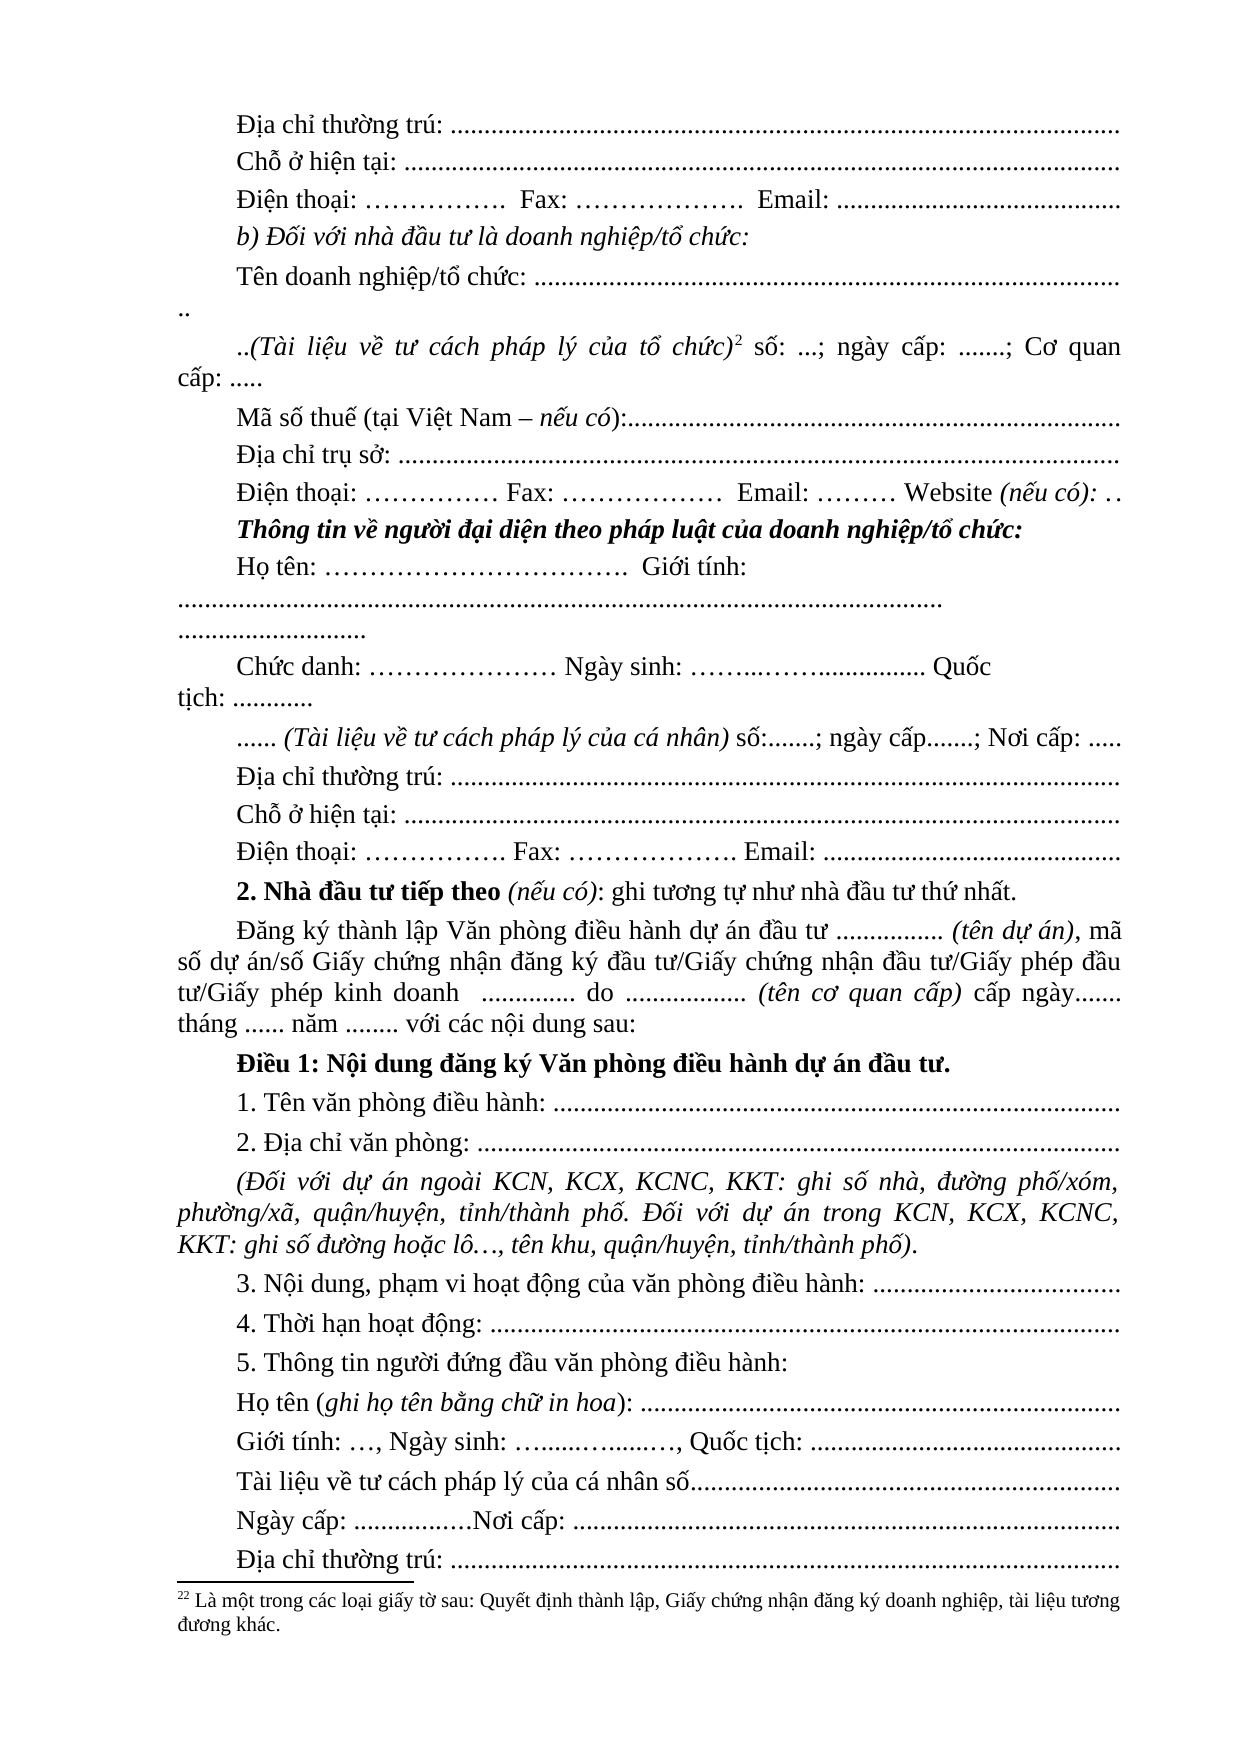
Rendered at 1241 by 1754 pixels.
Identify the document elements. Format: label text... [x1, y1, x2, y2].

text Tên doanh nghiệp/tổ chức: .. [177, 260, 1122, 322]
text 1. Tên văn phòng điều hành: [177, 1086, 1122, 1118]
text Thông tin về người đại diện theo pháp luật của doanh nghiệp/tổ chức: [177, 513, 1122, 544]
text 5. Thông tin người đứng đầu văn phòng điều hành: [177, 1346, 1122, 1377]
text Điện thoại: ……………. Fax: ………………. Email: [177, 183, 1122, 214]
text Địa chỉ thường trú: [177, 1543, 1122, 1575]
text Mã số thuế (tại Việt Nam – nếu có): [177, 401, 1122, 432]
text Chức danh: ………………… Ngày sinh: ……...……................ Quốc tịch: ............ [177, 650, 1122, 712]
text b) Đối với nhà đầu tư là doanh nghiệp/tổ chức: [177, 220, 1122, 251]
text Họ tên: ……………………………. Giới tính: ............................ [177, 551, 1122, 644]
text Điều 1: Nội dung đăng ký Văn phòng điều hành dự án đầu tư. [177, 1047, 1122, 1078]
text Họ tên (ghi họ tên bằng chữ in hoa): [177, 1386, 1122, 1417]
text ..(Tài liệu về tư cách pháp lý của tổ chức)2 số: ...; ngày cấp: .......; Cơ quan cấp: ..... [177, 330, 1122, 393]
text Điện thoại: ……………. Fax: ………………. Email: [177, 835, 1122, 866]
text 2. Địa chỉ văn phòng: [177, 1126, 1122, 1157]
text ...... (Tài liệu về tư cách pháp lý của cá nhân) số:.......; ngày cấp.......; Nơi cấp: [177, 721, 1122, 752]
text Điện thoại: …………… Fax: ……………… Email: ……… Website (nếu có): [177, 476, 1122, 507]
text Địa chỉ trụ sở: [177, 438, 1122, 469]
text 2. Nhà đầu tư tiếp theo (nếu có): ghi tương tự như nhà đầu tư thứ nhất. [177, 874, 1122, 906]
text Đăng ký thành lập Văn phòng điều hành dự án đầu tư ................ (tên dự án), mã số dự án/số Giấy chứng nhận đăng ký đầu tư/Giấy chứng nhận đầu tư/Giấy phép đầu tư/Giấy phép kinh doanh .............. do .................. (tên cơ quan cấp) cấp ngày....... tháng ...... năm ........ với các nội dung sau: [177, 914, 1122, 1039]
text Giới tính: …, Ngày sinh: …......…......…, Quốc tịch: [177, 1425, 1122, 1456]
text Tài liệu về tư cách pháp lý của cá nhân số [177, 1464, 1122, 1496]
text 3. Nội dung, phạm vi hoạt động của văn phòng điều hành: [177, 1267, 1122, 1298]
text Ngày cấp: . Nơi cấp: [177, 1504, 1122, 1535]
text Địa chỉ thường trú: [177, 760, 1122, 791]
text (Đối với dự án ngoài KCN, KCX, KCNC, KKT: ghi số nhà, đường phố/xóm, phường/xã, quận/huyện, tỉnh/thành phố. Đối với dự án trong KCN, KCX, KCNC, KKT: ghi số đường hoặc lô…, tên khu, quận/huyện, tỉnh/thành phố). [177, 1165, 1122, 1259]
text Chỗ ở hiện tại: [177, 798, 1122, 829]
text 4. Thời hạn hoạt động: [177, 1307, 1122, 1338]
text Địa chỉ thường trú: [177, 108, 1122, 139]
text Chỗ ở hiện tại: [177, 145, 1122, 177]
